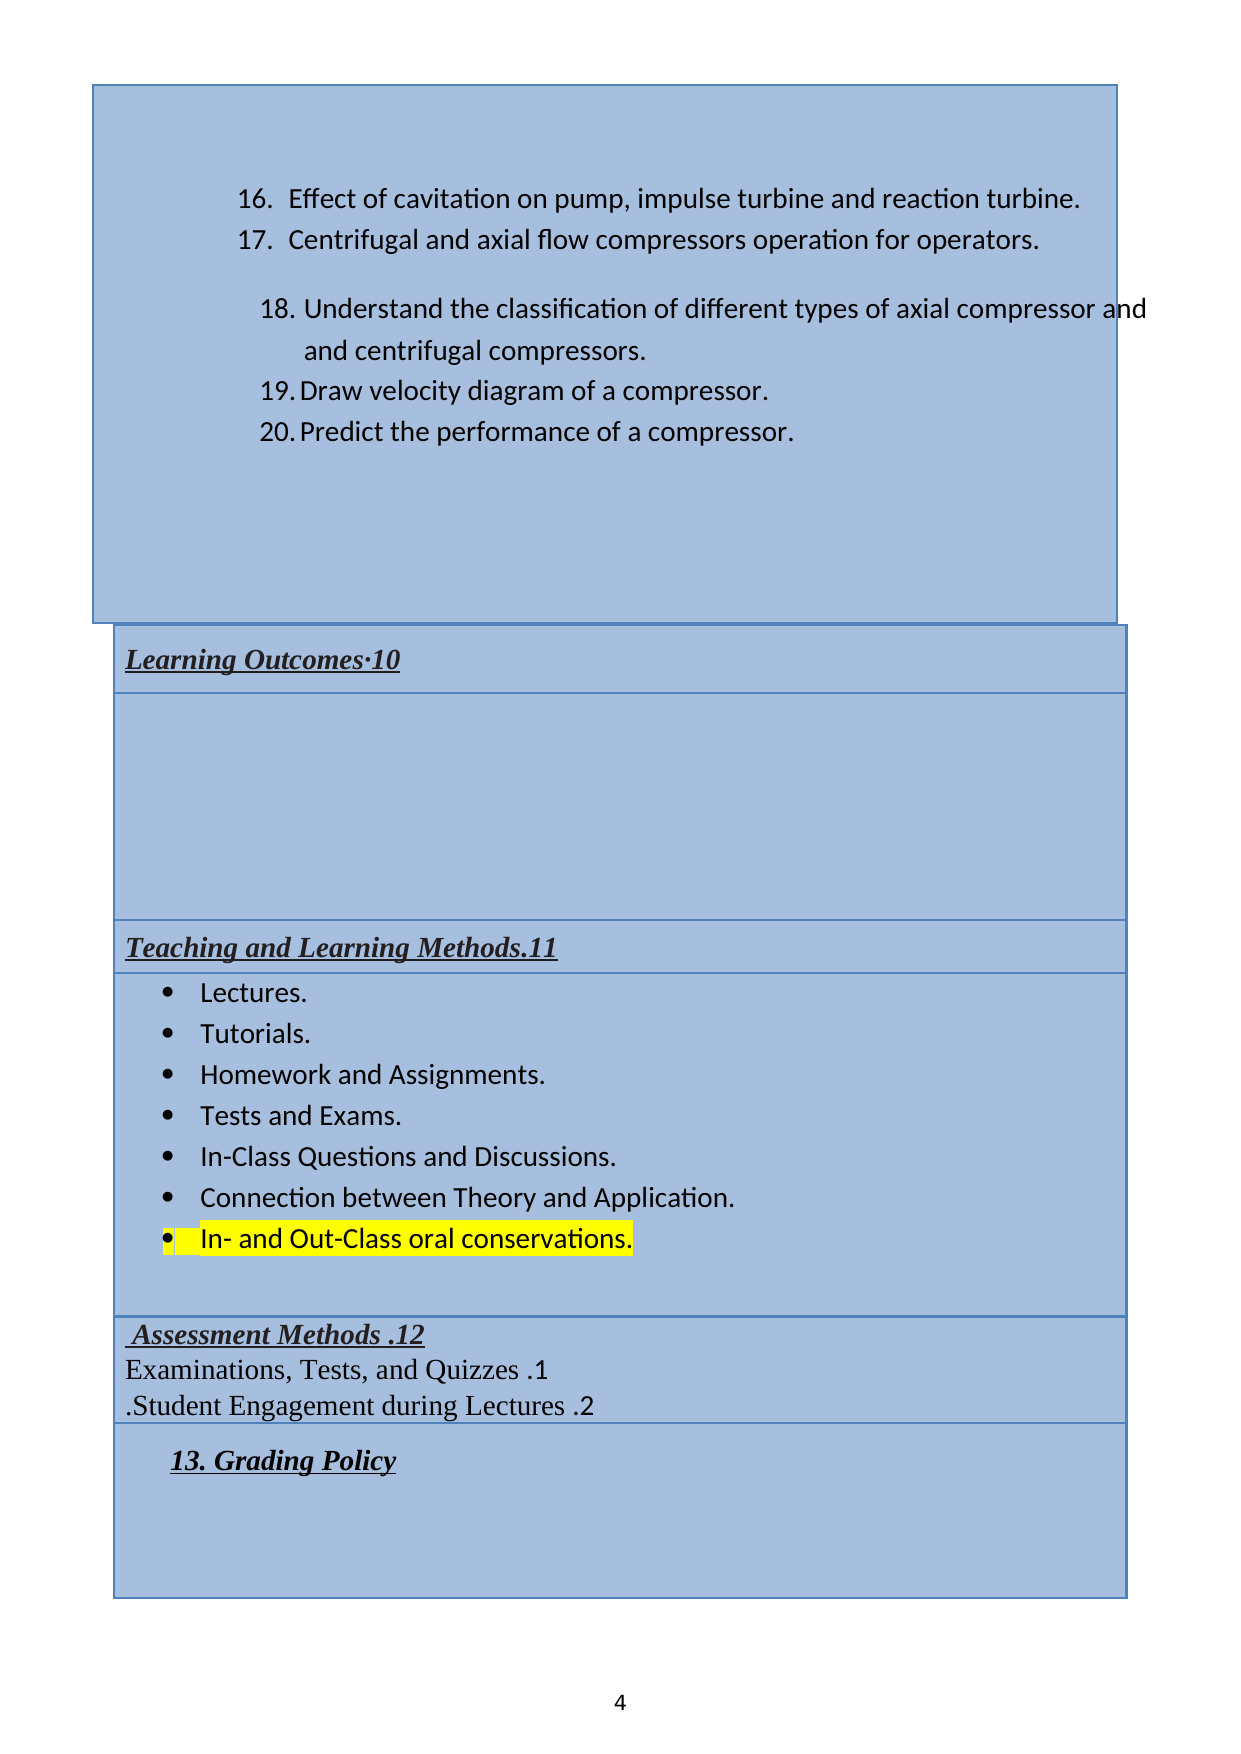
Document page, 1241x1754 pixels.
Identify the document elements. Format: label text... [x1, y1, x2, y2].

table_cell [94, 86, 1116, 622]
table_cell 13. Grading Policy [115, 1424, 1125, 1597]
table_cell 12. Assessment Methods 1. Examinations, Tests, and Quizzes 2. Student Engagement during Lectures. [115, 1318, 1125, 1422]
table_cell [115, 694, 1125, 919]
table_cell 11.Teaching and Learning Methods [115, 921, 1125, 972]
table_cell Lectures. Tutorials. Homework and Assignments. Tests and Exams. In-Class Questions and Discussions. Connection between Theory and Application. In- and Out-Class oral conservations. [115, 974, 1125, 1315]
table_header 10·Learning Outcomes [115, 626, 1125, 692]
